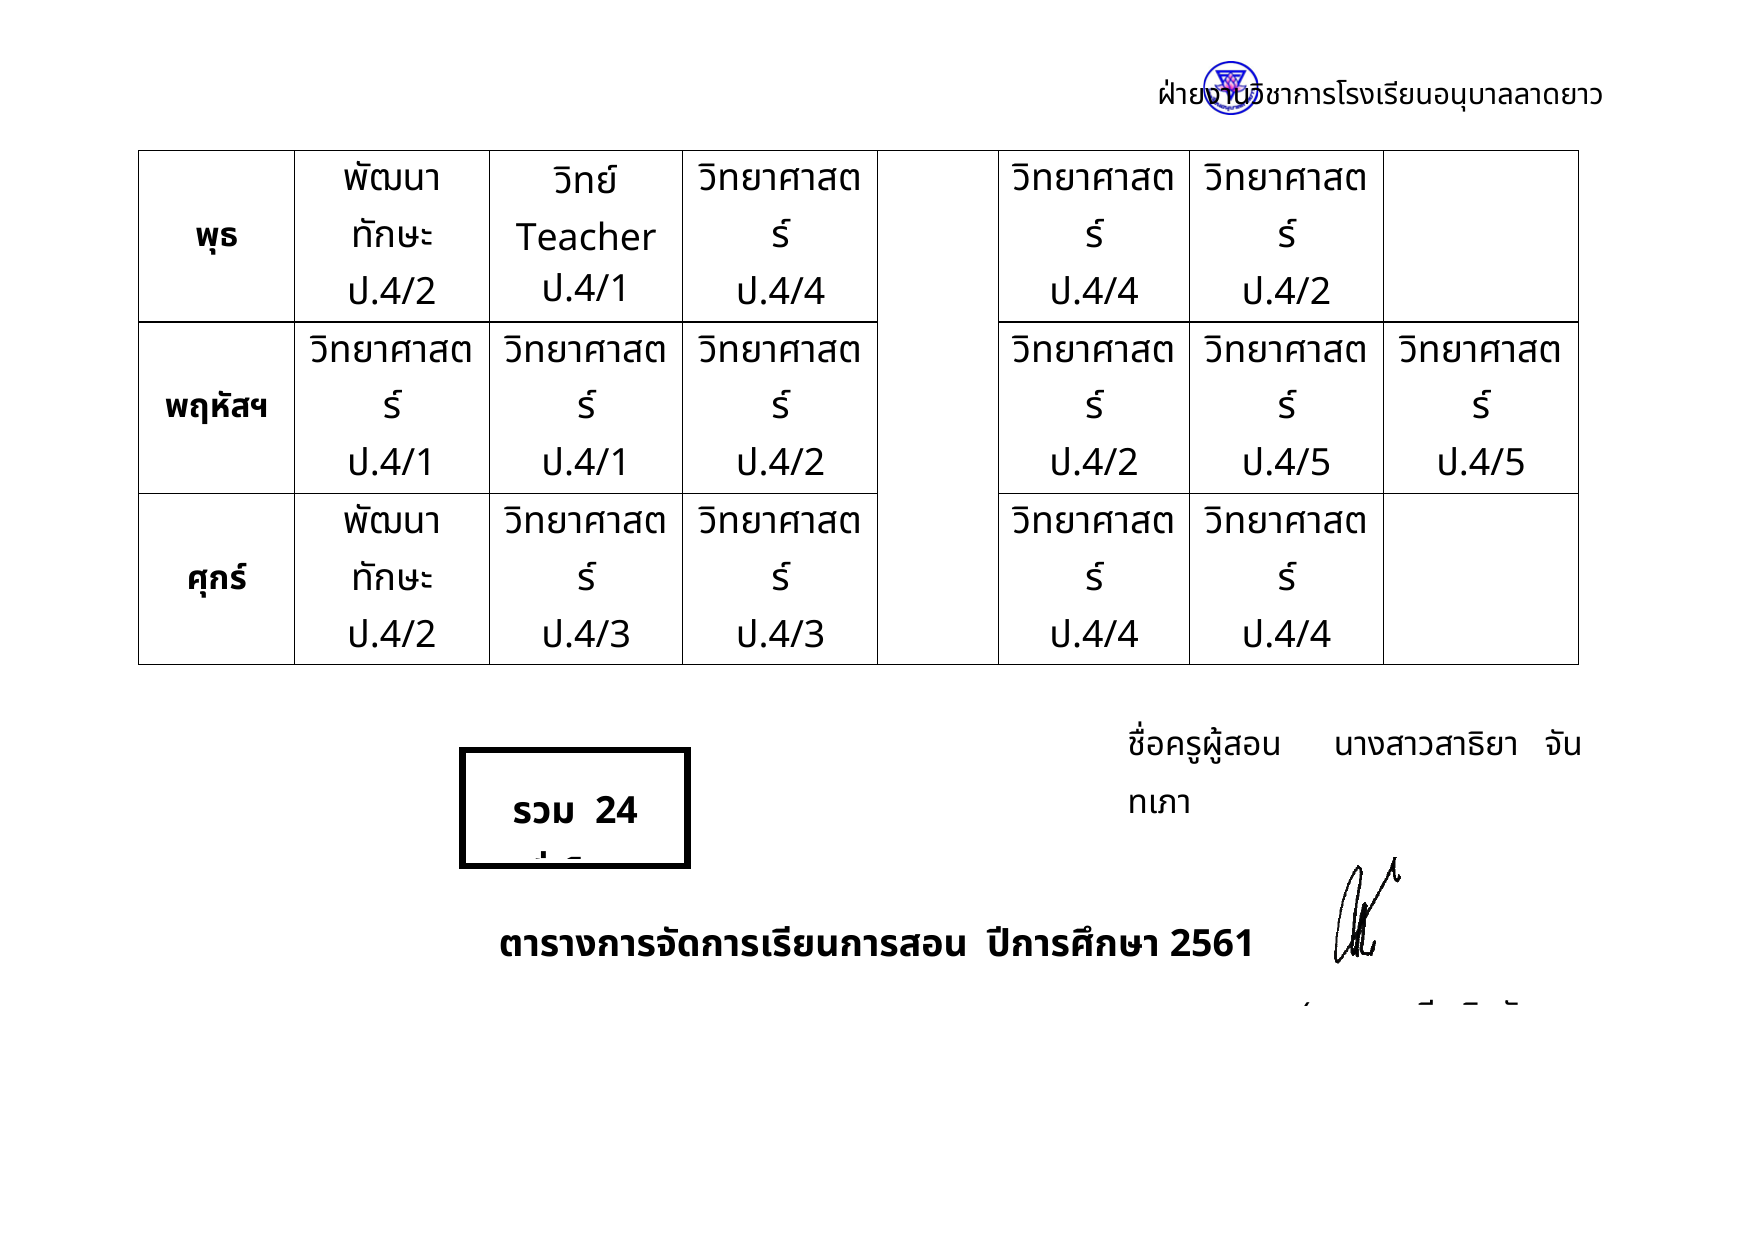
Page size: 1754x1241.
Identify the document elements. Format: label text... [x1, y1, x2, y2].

table_cell วิทยาศาสตร์ ป.4/1 [295, 323, 489, 493]
table_cell พัฒนาทักษะ ป.4/2 [295, 494, 489, 664]
table_cell วิทยาศาสตร์ ป.4/3 [490, 494, 682, 664]
picture [1203, 61, 1259, 115]
table_cell วิทยาศาสตร์ ป.4/1 [490, 323, 682, 493]
table_cell วิทยาศาสตร์ ป.4/4 [683, 151, 877, 321]
table_cell วิทยาศาสตร์ ป.4/2 [1190, 151, 1383, 321]
table_cell พฤหัสฯ [139, 323, 294, 493]
table_cell ศุกร์ [139, 494, 294, 664]
text ตารางการจัดการเรียนการสอน ปีการศึกษา 2561 [150, 917, 1604, 974]
table_cell วิทยาศาสตร์ ป.4/5 [1384, 323, 1578, 493]
table_cell วิทยาศาสตร์ ป.4/4 [999, 494, 1189, 664]
table_cell วิทยาศาสตร์ ป.4/4 [1190, 494, 1383, 664]
table_cell พุธ [139, 151, 294, 321]
table_cell [1384, 151, 1578, 321]
table_cell วิทยาศาสตร์ ป.4/4 [999, 151, 1189, 321]
table_cell วิทยาศาสตร์ ป.4/5 [1190, 323, 1383, 493]
table_cell พัฒนาทักษะ ป.4/2 [295, 151, 489, 321]
table_cell [1384, 494, 1578, 664]
table_cell วิทยาศาสตร์ ป.4/2 [683, 323, 877, 493]
table_cell วิทยาศาสตร์ ป.4/3 [683, 494, 877, 664]
table_cell วิทย์ Teacher ป.4/1 [490, 151, 682, 321]
table_cell วิทยาศาสตร์ ป.4/2 [999, 323, 1189, 493]
